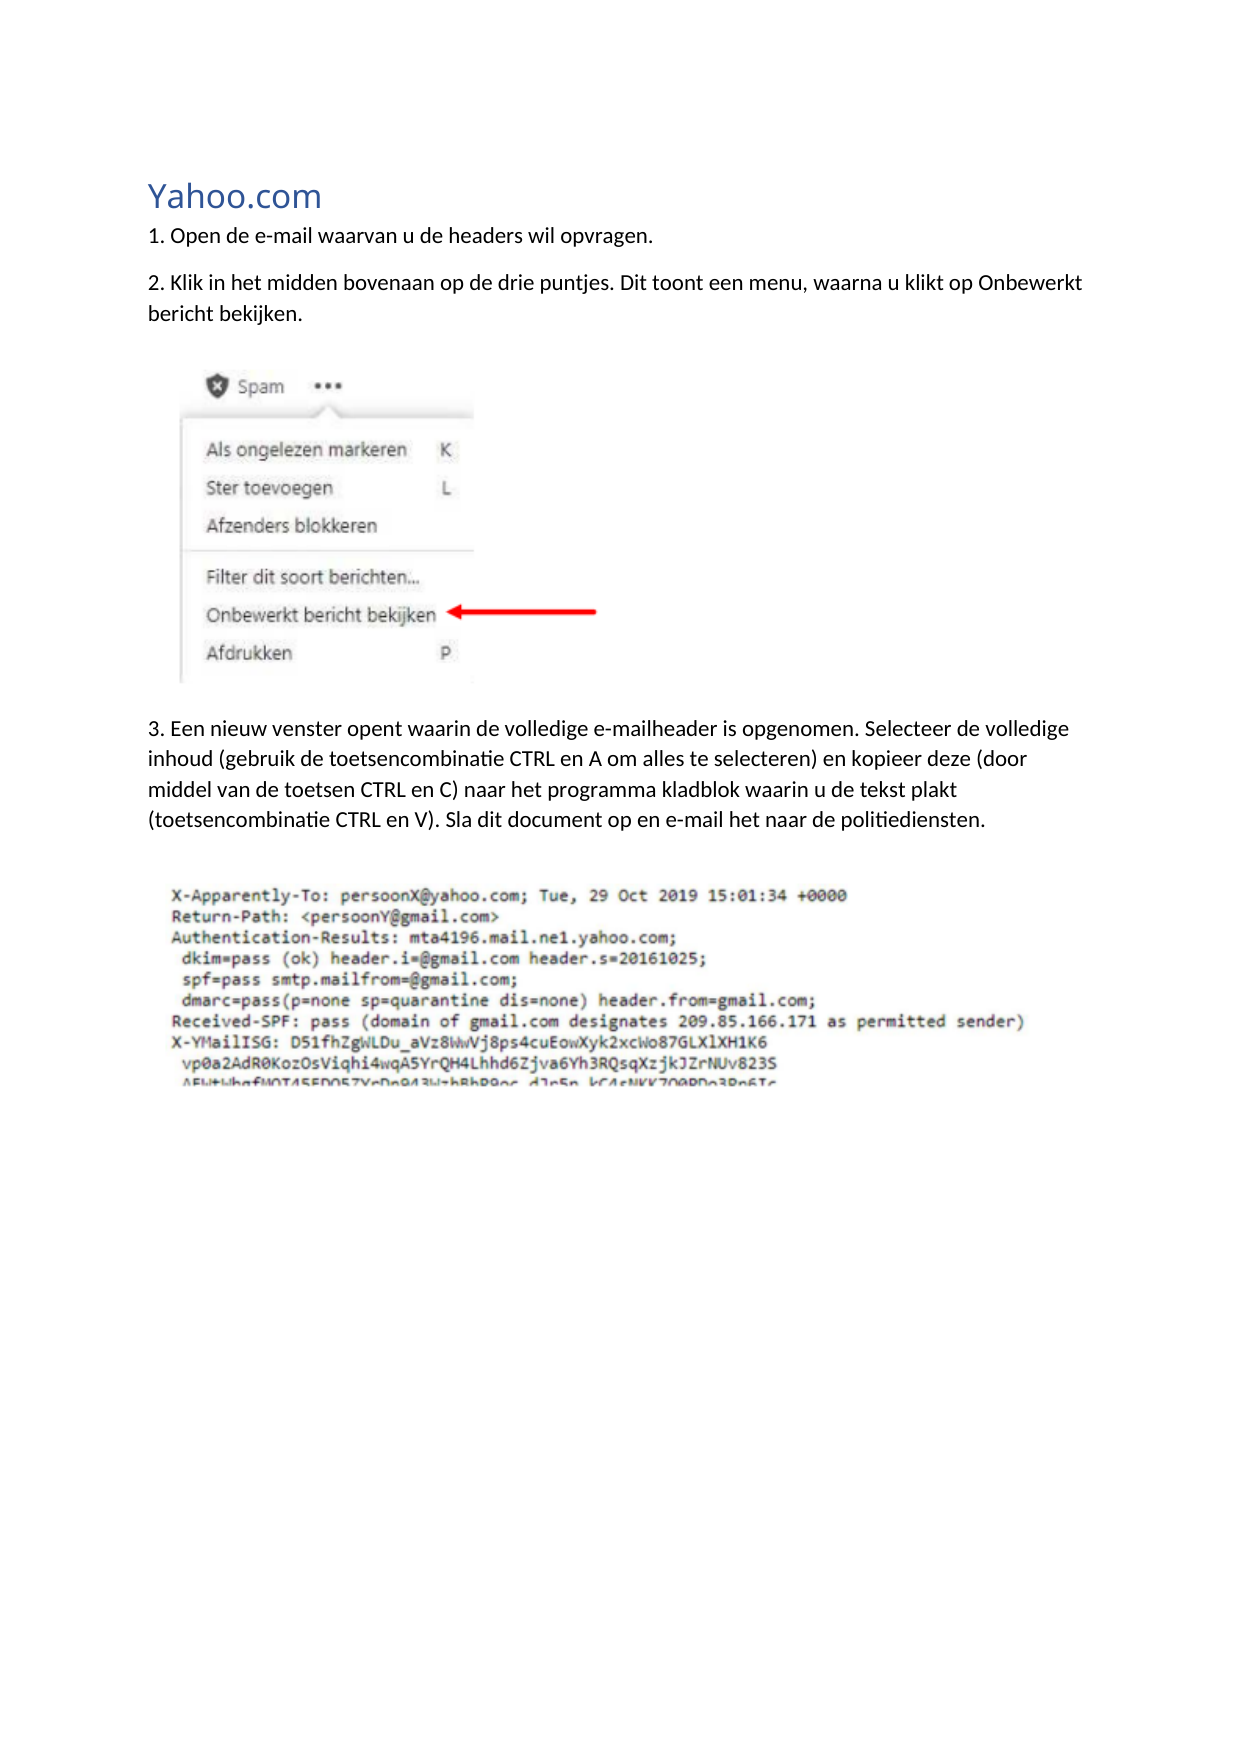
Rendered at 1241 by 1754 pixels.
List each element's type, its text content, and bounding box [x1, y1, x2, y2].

picture [147, 345, 651, 696]
text 2. Klik in het midden bovenaan op de drie puntjes. Dit toont een menu, waarna u klikt op Onbewerkt bericht bekijken. [148, 268, 1093, 327]
subtitle Yahoo.com [148, 173, 1093, 218]
text 3. Een nieuw venster opent waarin de volledige e-mailheader is opgenomen. Selecteer de volledige inhoud (gebruik de toetsencombinatie CTRL en A om alles te selecteren) en kopieer deze (door middel van de toetsen CTRL en C) naar het programma kladblok waarin u de tekst plakt (toetsencombinatie CTRL en V). Sla dit document op en e-mail het naar de politiediensten. [148, 714, 1093, 833]
picture [147, 851, 1067, 1154]
text 1. Open de e-mail waarvan u de headers wil opvragen. [148, 222, 1093, 249]
